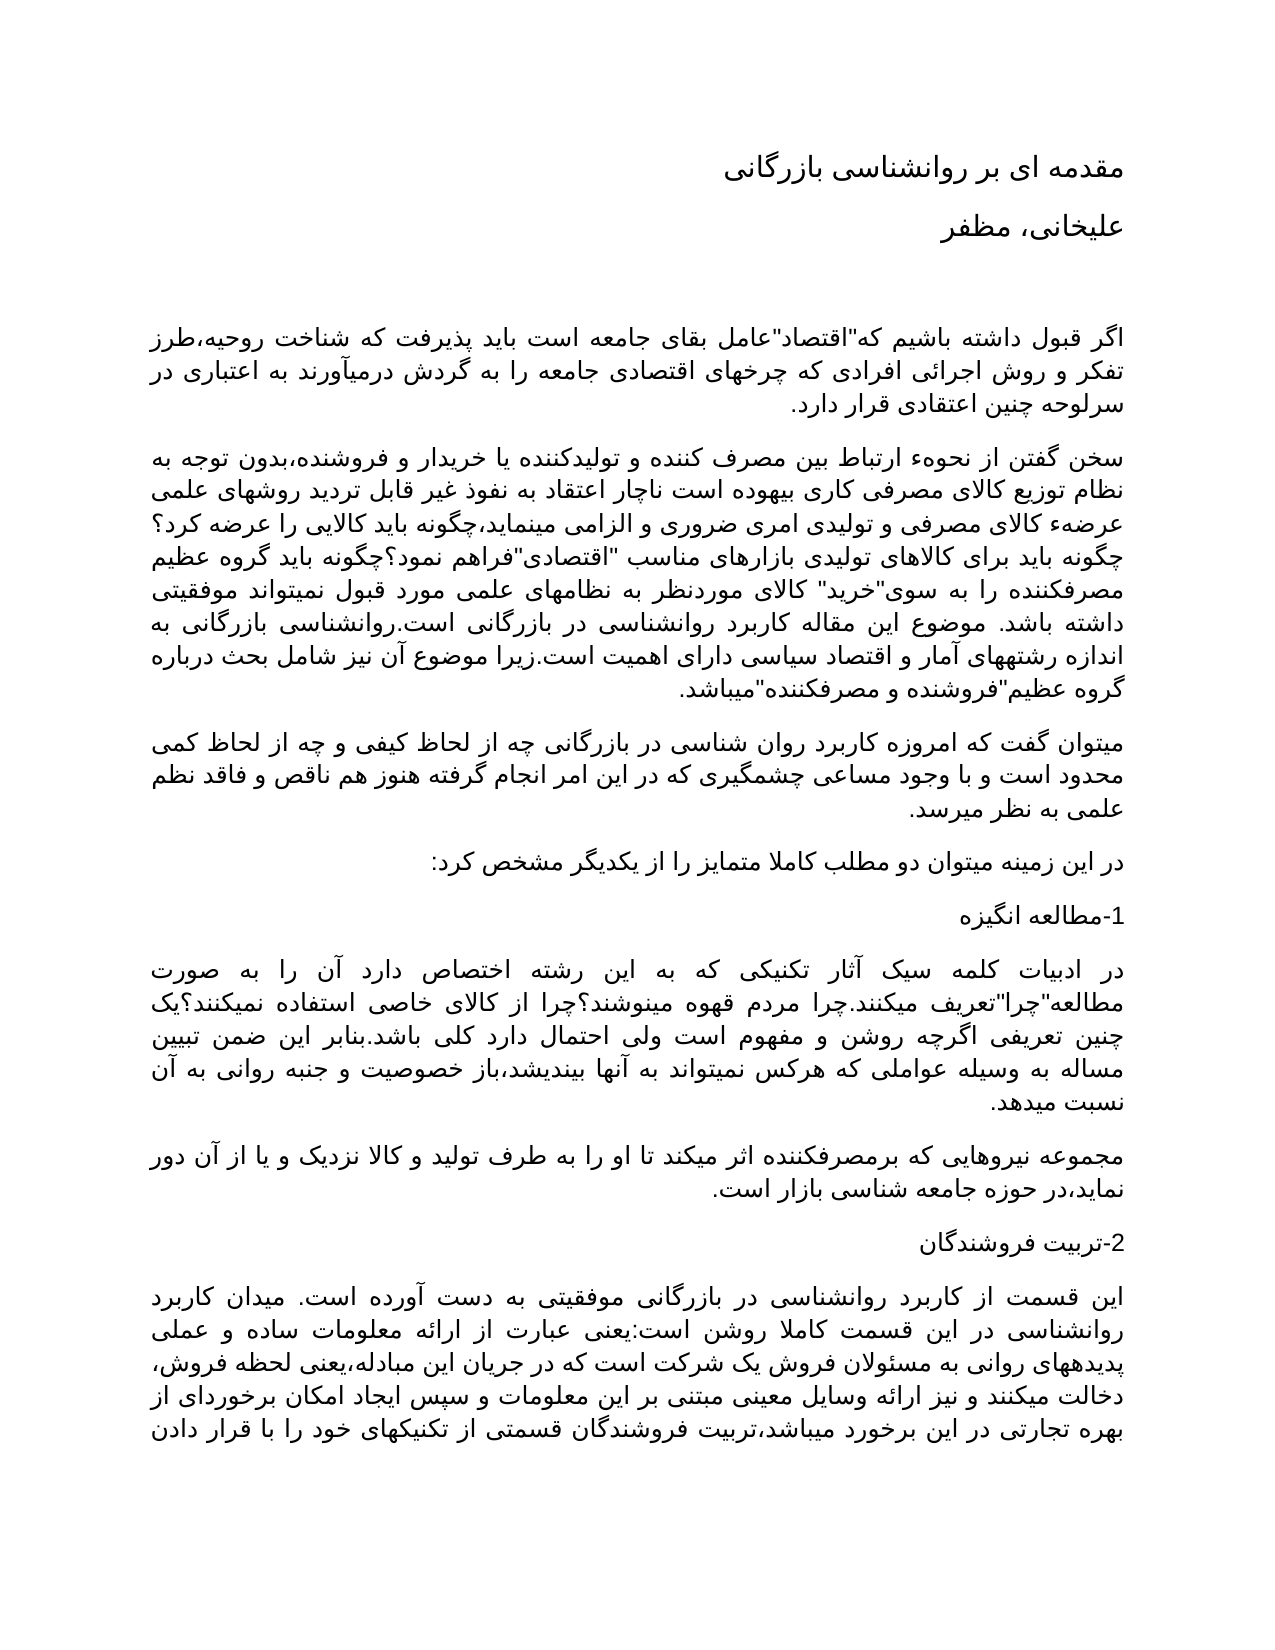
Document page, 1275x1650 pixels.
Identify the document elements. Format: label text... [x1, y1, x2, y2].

text در این زمینه می‏توان دو مطلب کاملا متمایز را از یکدیگر مشخص کرد: [150, 847, 1125, 876]
text می‏توان گفت که امروزه کاربرد روان‏ شناسی در بازرگانی چه از لحاظ کیفی و چه‏ از لحاظ کمی محدود است و با وجود مساعی‏ چشمگیری که در این امر انجام گرفته‏ هنوز هم ناقص و فاقد نظم علمی به‏ نظر می‏رسد. [150, 727, 1125, 822]
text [150, 1282, 1125, 1443]
text اگر قبول داشته باشیم که‏"اقتصاد"عامل‏ بقای جامعه است باید پذیرفت که‏ شناخت روحیه،طرز تفکر و روش اجرائی‏ افرادی که چرخ‏های اقتصادی جامعه را به‏ گردش درمی‏آورند به اعتباری در سرلوحه‏ چنین اعتقادی قرار دارد. [150, 323, 1125, 417]
text مجموعه نیروهایی که برمصرف‏کننده‏ اثر می‏کند تا او را به طرف تولید و کالا نزدیک و یا از آن دور نماید،در حوزه جامعه‏ شناسی بازار است. [150, 1141, 1125, 1203]
text سخن گفتن از نحوهء ارتباط بین مصرف‏ کننده و تولیدکننده یا خریدار و فروشنده،بدون توجه به نظام توزیع‏ کالای مصرفی کاری بیهوده است ناچار اعتقاد به نفوذ غیر قابل تردید روش‏های‏ علمی عرضهء کالای مصرفی و تولیدی‏ امری ضروری و الزامی می‏نماید،چگونه‏ باید کالایی را عرضه کرد؟چگونه باید برای کالاهای تولیدی بازارهای مناسب‏ "اقتصادی‏"فراهم نمود؟چگونه باید گروه‏ عظیم مصرف‏کننده را به سوی‏"خرید" کالای موردنظر به نظام‏های علمی مورد قبول‏ نمی‏تواند موفقیتی داشته باشد. موضوع این مقاله کاربرد روان‏شناسی‏ در بازرگانی است.روان‏شناسی بازرگانی‏ به اندازه رشته‏های آمار و اقتصاد سیاسی‏ دارای اهمیت است.زیرا موضوع آن نیز شامل بحث درباره گروه عظیم‏"فروشنده‏ و مصرف‏کننده‏"می‏باشد. [150, 442, 1125, 702]
text علیخانی، مظفر [150, 209, 1125, 243]
text مقدمه ای بر روانشناسی بازرگانی [150, 150, 1125, 183]
text در ادبیات کلمه سیک آثار تکنیکی که به‏ این رشته اختصاص دارد آن را به صورت‏ مطالعه‏"چرا"تعریف می‏کنند.چرا مردم‏ قهوه می‏نوشند؟چرا از کالای خاصی‏ استفاده نمی‏کنند؟یک چنین تعریفی‏ اگرچه روشن و مفهوم است ولی احتمال‏ دارد کلی باشد.بنابر این ضمن تبیین‏ مساله به وسیله عواملی که هرکس‏ نمی‏تواند به آنها بیندیشد،باز خصوصیت‏ و جنبه روانی به آن نسبت می‏دهد. [150, 955, 1125, 1116]
text 2-تربیت فروشندگان [150, 1228, 1125, 1257]
text 1-مطالعه انگیزه [150, 901, 1125, 930]
